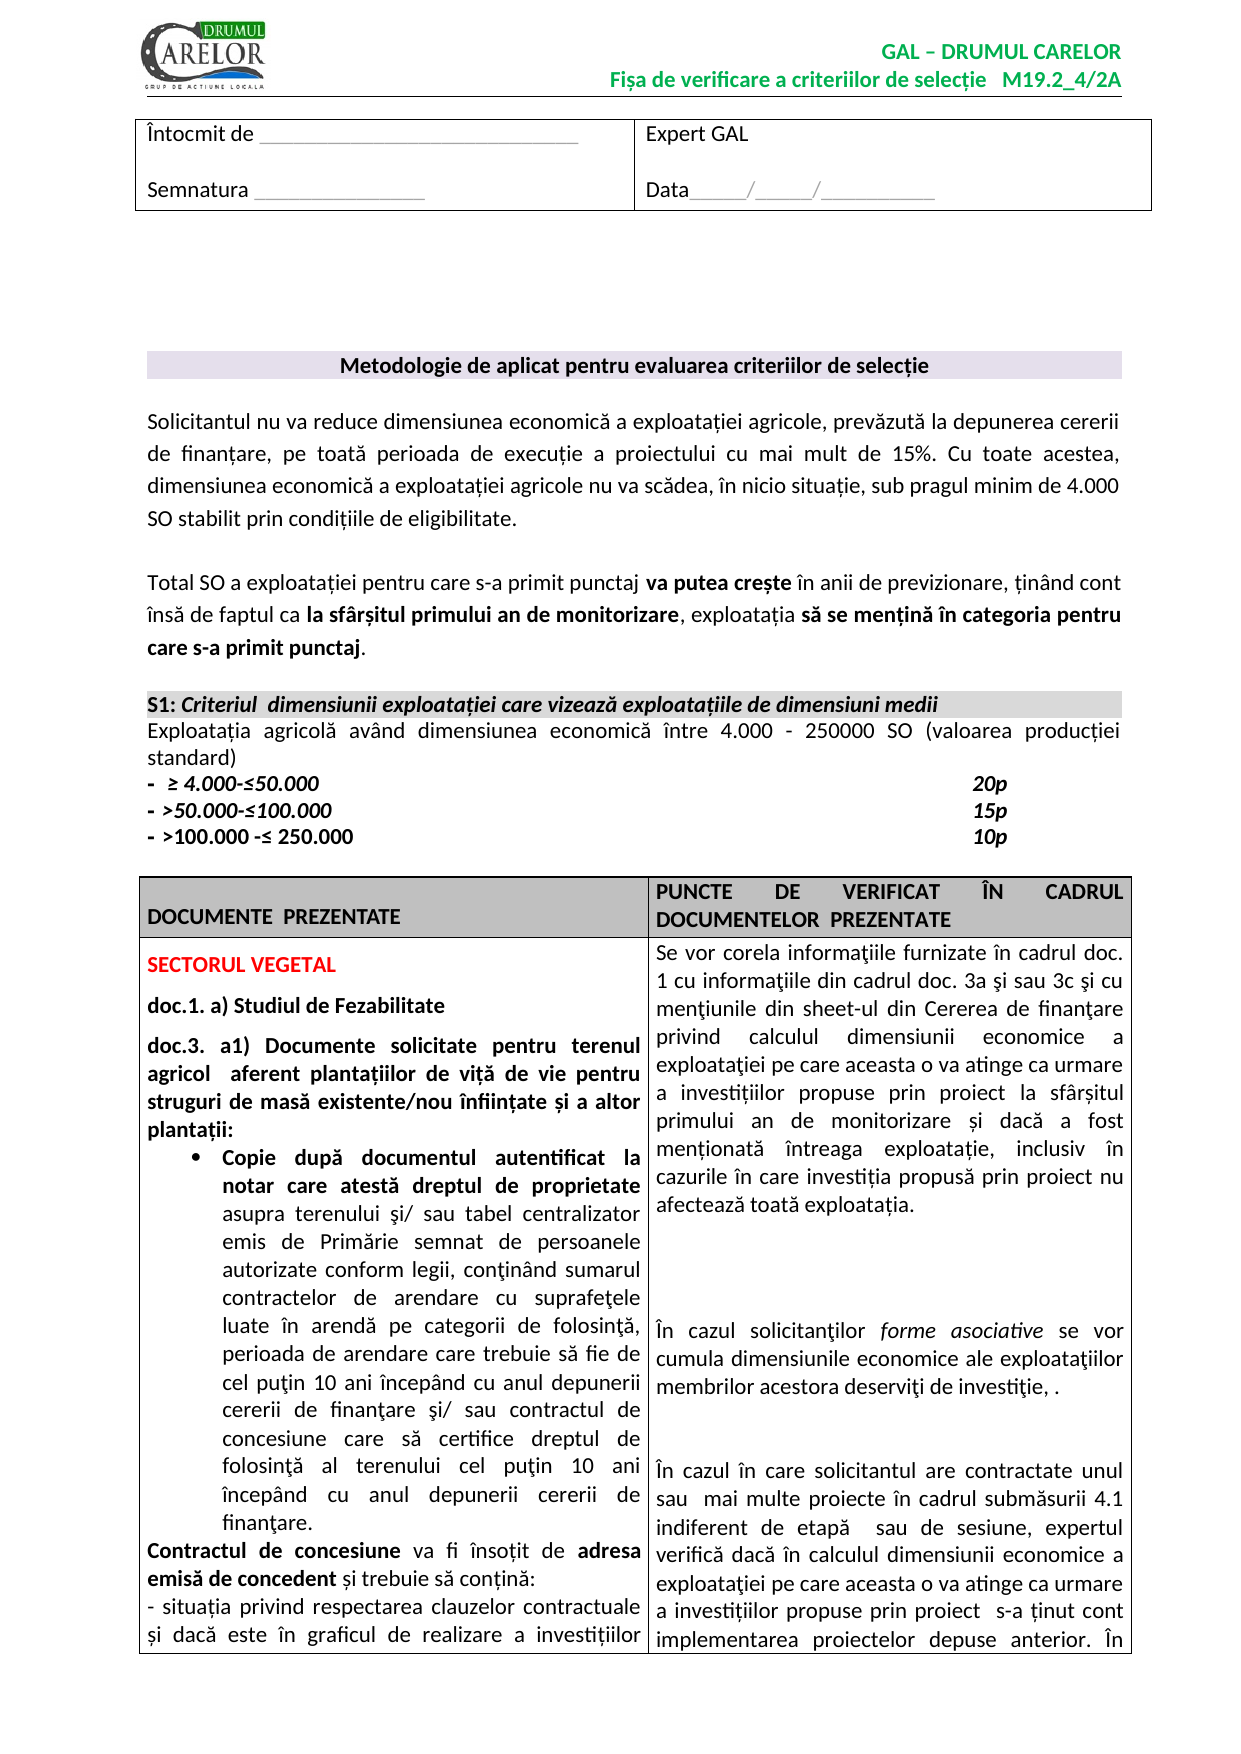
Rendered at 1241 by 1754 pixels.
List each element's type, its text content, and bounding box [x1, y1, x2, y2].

list ≥ 4.000-≤50.000 20p [147, 771, 1122, 797]
table_header DOCUMENTE PREZENTATE [140, 878, 648, 937]
text S1: Criteriul dimensiunii exploatației care vizează exploatațiile de dimensiuni medii [147, 691, 1122, 718]
text Solicitantul nu va reduce dimensiunea economică a exploatației agricole, prevăzută la depunerea cererii de finanțare, pe toată perioada de execuție a proiectului cu mai mult de 15%. Cu toate acestea, dimensiunea economică a exploatației agricole nu va scădea, în nicio situație, sub pragul minim de 4.000 SO stabilit prin condițiile de eligibilitate. [147, 407, 1122, 532]
table_cell Întocmit de ____________________________ Semnatura _______________ [136, 120, 634, 210]
text Exploatația agricolă având dimensiunea economică între 4.000 - 250000 SO (valoarea producției standard) [147, 718, 1122, 771]
picture [136, 17, 271, 93]
text Metodologie de aplicat pentru evaluarea criteriilor de selecţie [147, 351, 1122, 379]
table_cell Expert GAL Data_____/_____/__________ [635, 120, 1151, 210]
text Total SO a exploataţiei pentru care s-a primit punctaj va putea creşte în anii de previzionare, ţinând cont însă de faptul ca la sfârșitul primului an de monitorizare, exploataţia să se menţină în categoria pentru care s-a primit punctaj. [147, 568, 1122, 661]
list >50.000-≤100.000 15p [147, 797, 1122, 823]
list >100.000 -≤ 250.000 10p [147, 823, 1122, 850]
table_header PUNCTE DE VERIFICAT ÎN CADRUL DOCUMENTELOR PREZENTATE [649, 878, 1131, 937]
